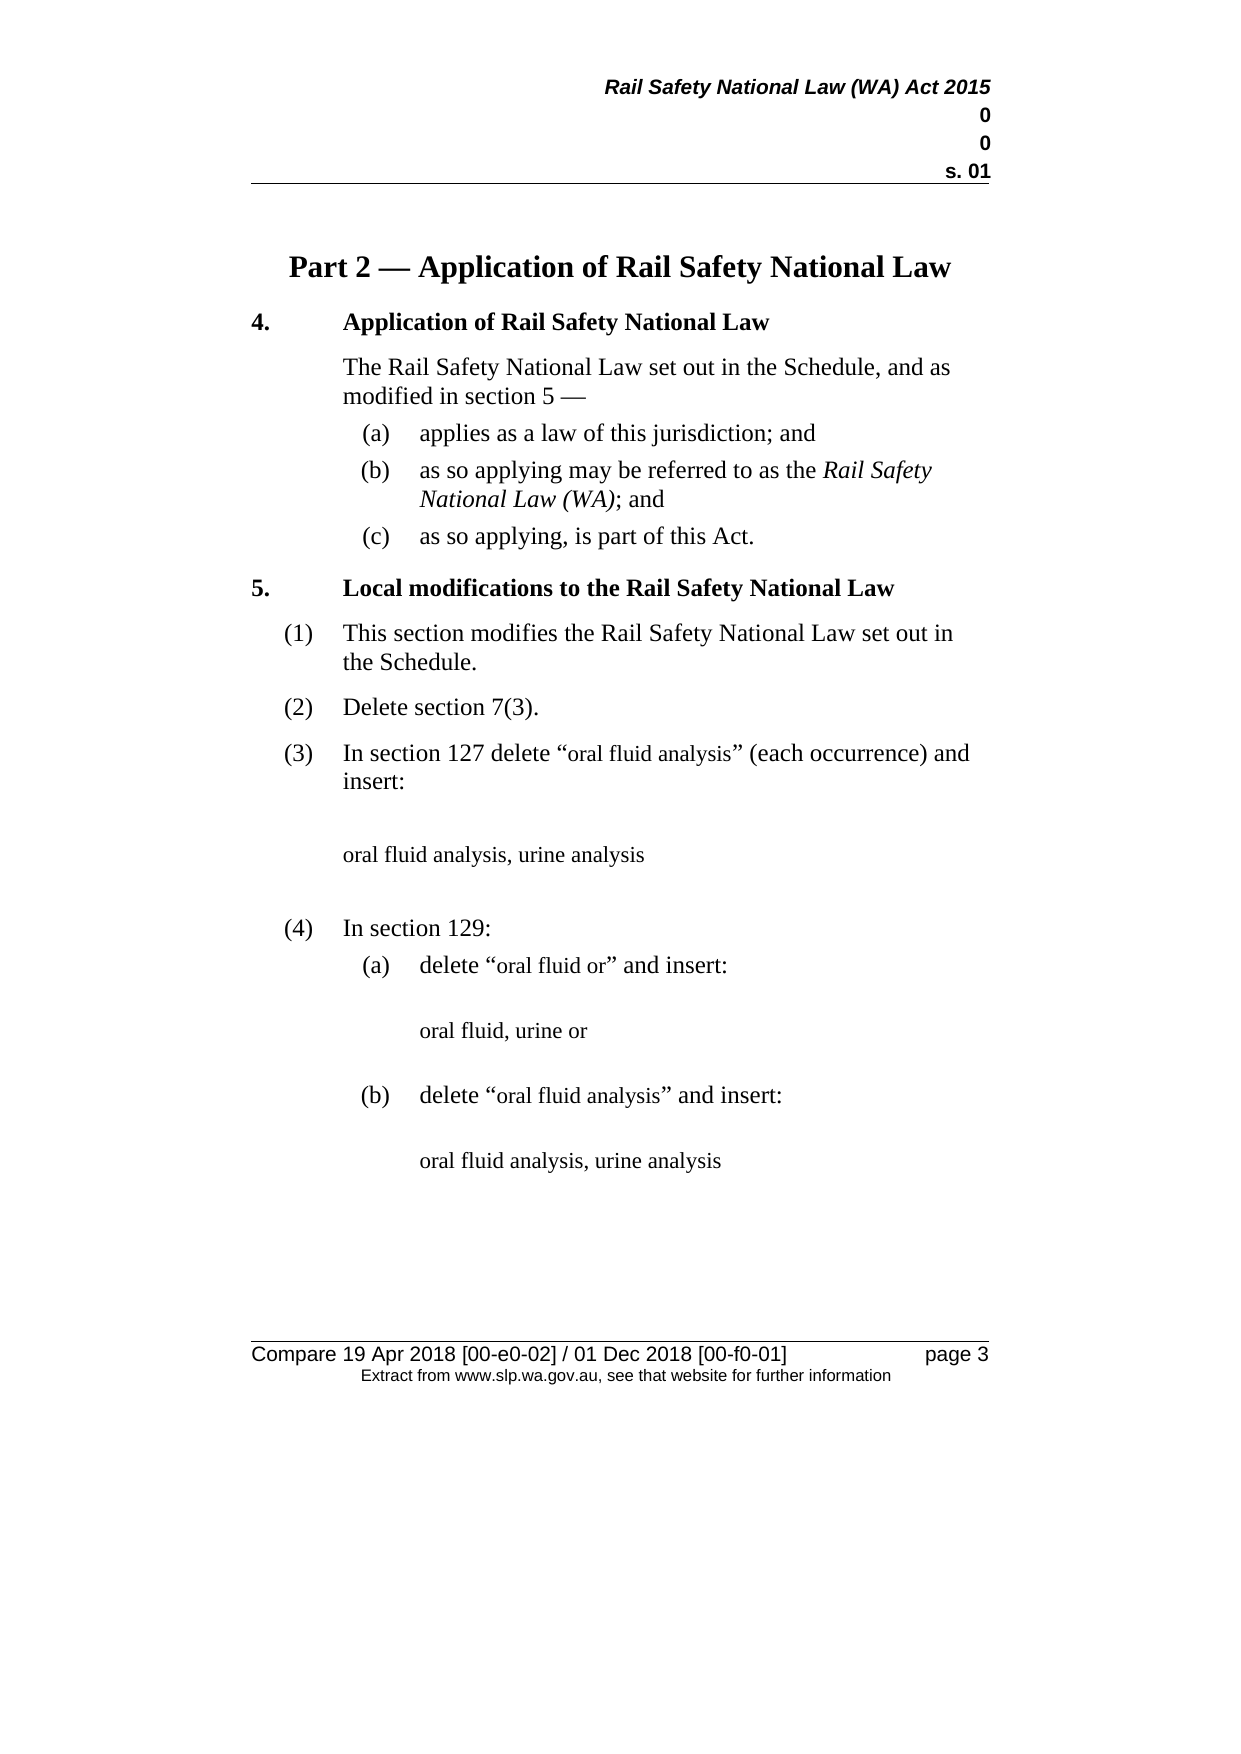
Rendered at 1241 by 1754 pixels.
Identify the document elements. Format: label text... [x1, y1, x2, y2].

text (b) delete “oral fluid analysis” and insert: [251, 1080, 989, 1109]
text The Rail Safety National Law set out in the Schedule, and as modified in section 5 — [251, 352, 989, 410]
text (b) as so applying may be referred to as the Rail Safety National Law (WA); and [251, 455, 989, 513]
text oral fluid analysis, urine analysis [251, 1146, 989, 1173]
subtitle 5. Local modifications to the Rail Safety National Law [251, 573, 989, 601]
text (3) In section 127 delete “oral fluid analysis” (each occurrence) and insert: [251, 738, 989, 795]
subtitle Part 2 — Application of Rail Safety National Law [251, 248, 989, 284]
text (a) delete “oral fluid or” and insert: [251, 950, 989, 979]
text (c) as so applying, is part of this Act. [251, 521, 989, 550]
subtitle 4. Application of Rail Safety National Law [251, 307, 989, 336]
text (1) This section modifies the Rail Safety National Law set out in the Schedule. [251, 618, 989, 676]
text (4) In section 129: [251, 913, 989, 942]
text oral fluid analysis, urine analysis [251, 841, 989, 868]
text (2) Delete section 7(3). [251, 692, 989, 721]
text (a) applies as a law of this jurisdiction; and [251, 418, 989, 447]
text oral fluid, urine or [251, 1016, 989, 1043]
